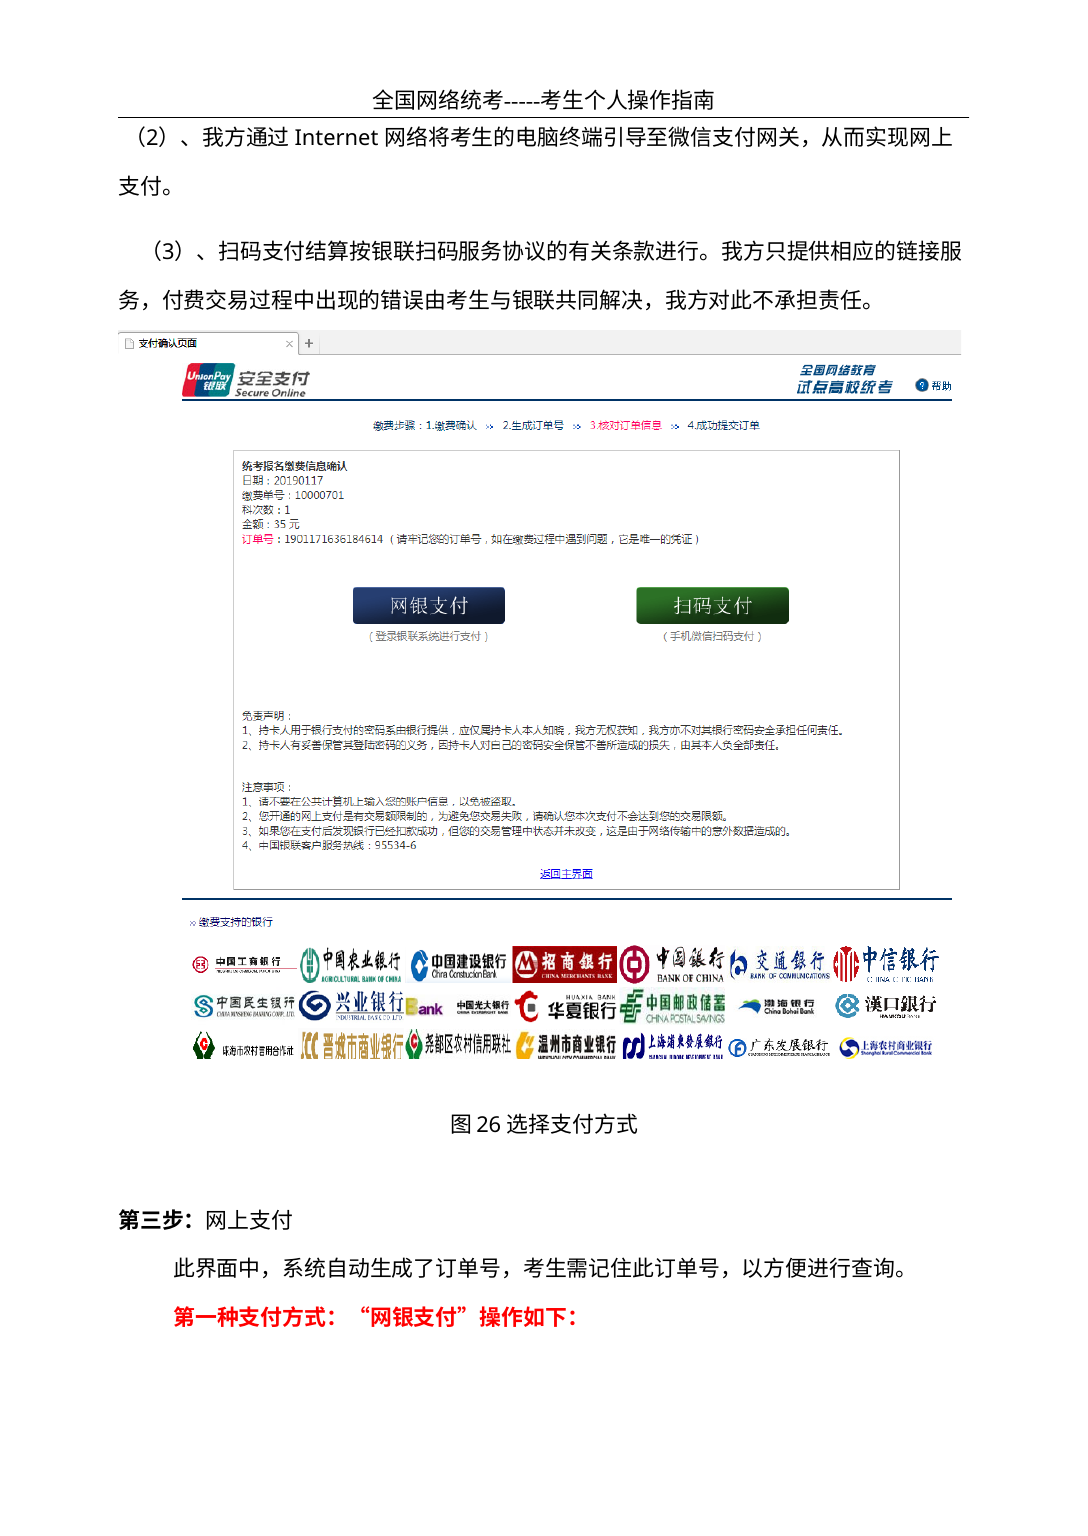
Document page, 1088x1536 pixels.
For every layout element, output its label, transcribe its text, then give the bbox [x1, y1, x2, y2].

text 图26 选择支付方式 [118, 1107, 969, 1139]
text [118, 120, 969, 201]
text 此界面中，系统自动生成了订单号，考生需记住此订单号，以方便进行查询。 [118, 1251, 969, 1283]
text 第一种支付方式：“网银支付”操作如下： [118, 1299, 969, 1332]
text 第三步：网上支付 [118, 1203, 969, 1235]
picture [118, 330, 962, 1059]
text （3）、扫码支付结算按银联扫码服务协议的有关条款进行。我方只提供相应的链接服务，付费交易过程中出现的错误由考生与银联共同解决，我方对此不承担责任。 [118, 233, 969, 315]
